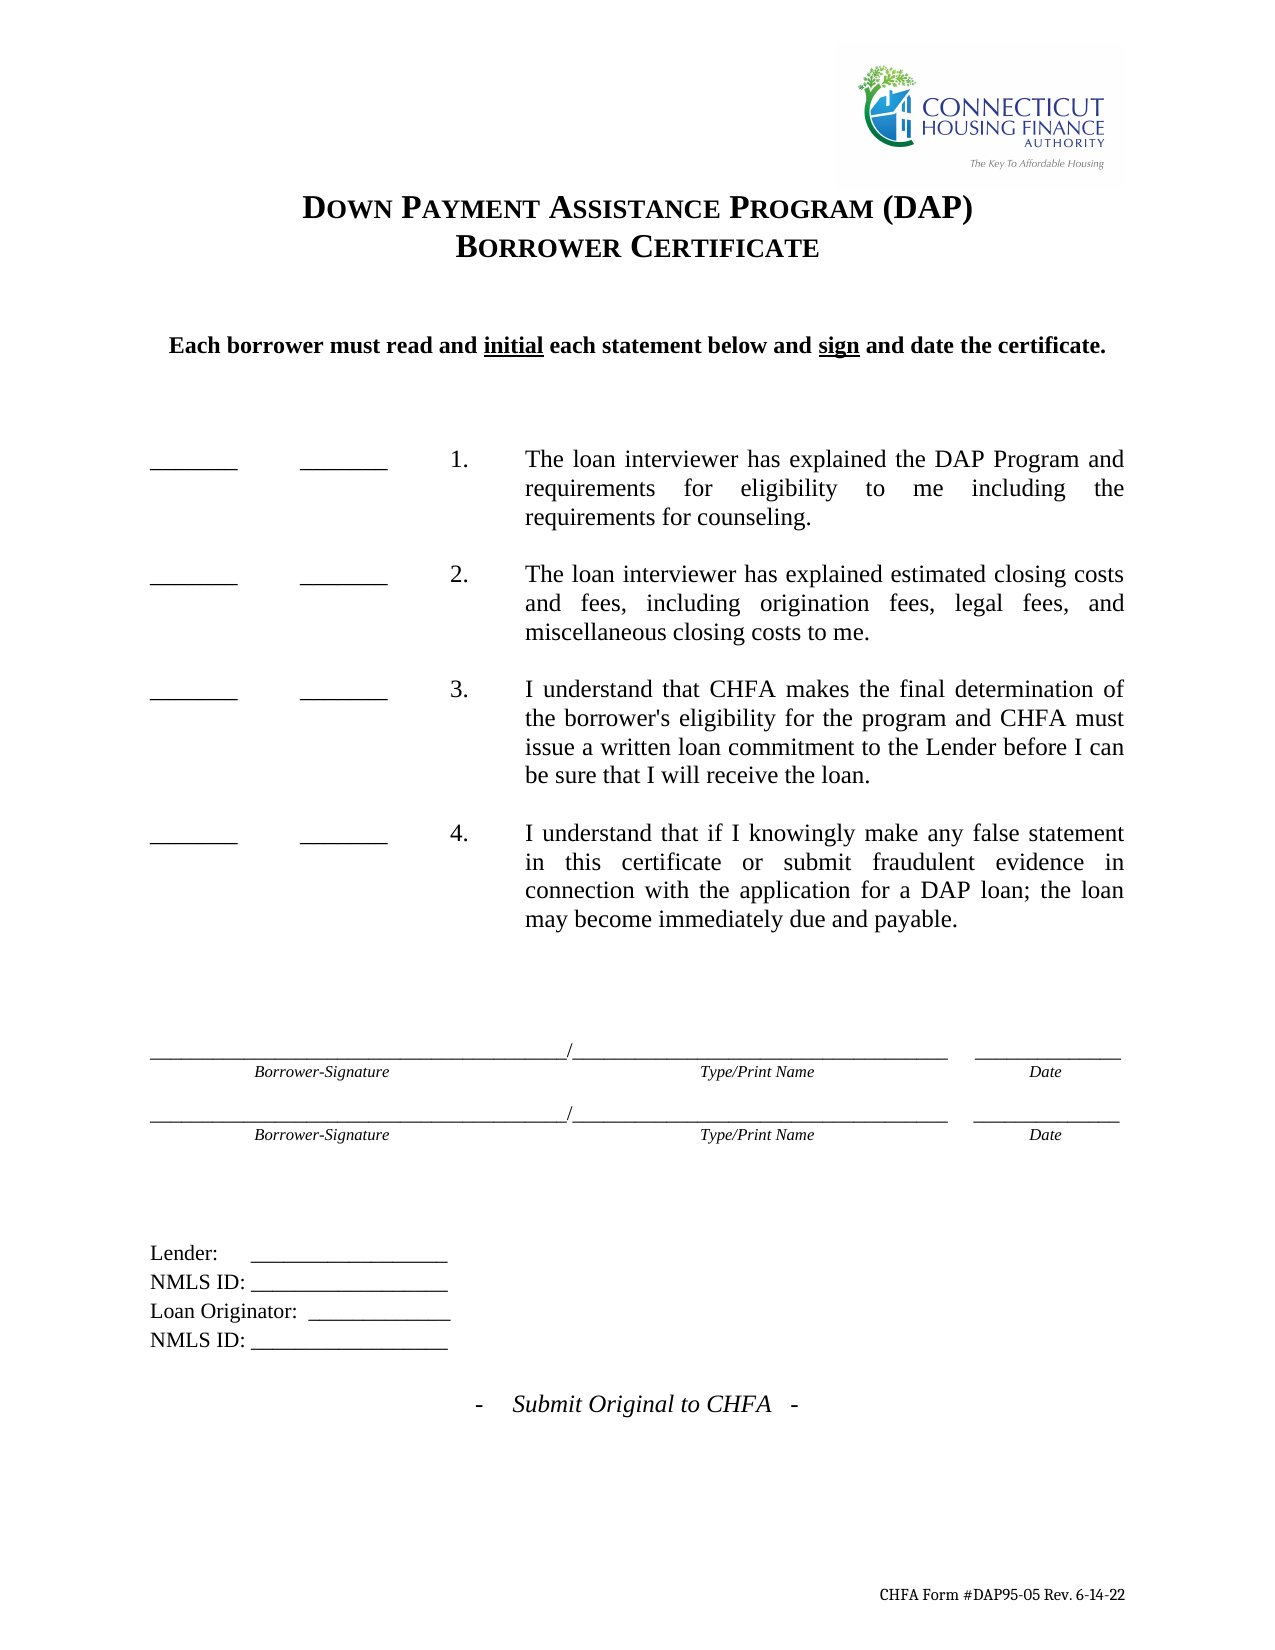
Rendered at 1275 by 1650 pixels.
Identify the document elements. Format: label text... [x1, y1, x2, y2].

text ________________________________________/____________________________________ ______________ [150, 1038, 1125, 1062]
text _______ _______ 3. I understand that CHFA makes the final determination of the borrower's eligibility for the program and CHFA must issue a written loan commitment to the Lender before I can be sure that I will receive the loan. [150, 674, 1125, 789]
text _______ _______ 2. The loan interviewer has explained estimated closing costs and fees, including origination fees, legal fees, and miscellaneous closing costs to me. [150, 559, 1125, 646]
text Each borrower must read and initial each statement below and sign and date the certificate. [150, 332, 1125, 359]
text _______ _______ 4. I understand that if I knowingly make any false statement in this certificate or submit fraudulent evidence in connection with the application for a DAP loan; the loan may become immediately due and payable. [150, 818, 1125, 933]
text Borrower Certificate [150, 226, 1125, 264]
text NMLS ID: __________________ [150, 1327, 1125, 1352]
subtitle Down Payment Assistance Program (DAP) [150, 188, 1125, 226]
text NMLS ID: __________________ [150, 1269, 1125, 1294]
text _______ _______ 1. The loan interviewer has explained the DAP Program and requirements for eligibility to me including the requirements for counseling. [150, 444, 1125, 531]
text Lender: __________________ [150, 1240, 1125, 1265]
text Borrower-Signature Type/Print Name Date [150, 1062, 1125, 1081]
list Submit Original to CHFA - [475, 1389, 1125, 1417]
text Loan Originator: _____________ [150, 1298, 1125, 1323]
text ________________________________________/____________________________________ ______________ [150, 1101, 1125, 1125]
text Borrower-Signature Type/Print Name Date [150, 1125, 1125, 1144]
picture [836, 43, 1125, 188]
